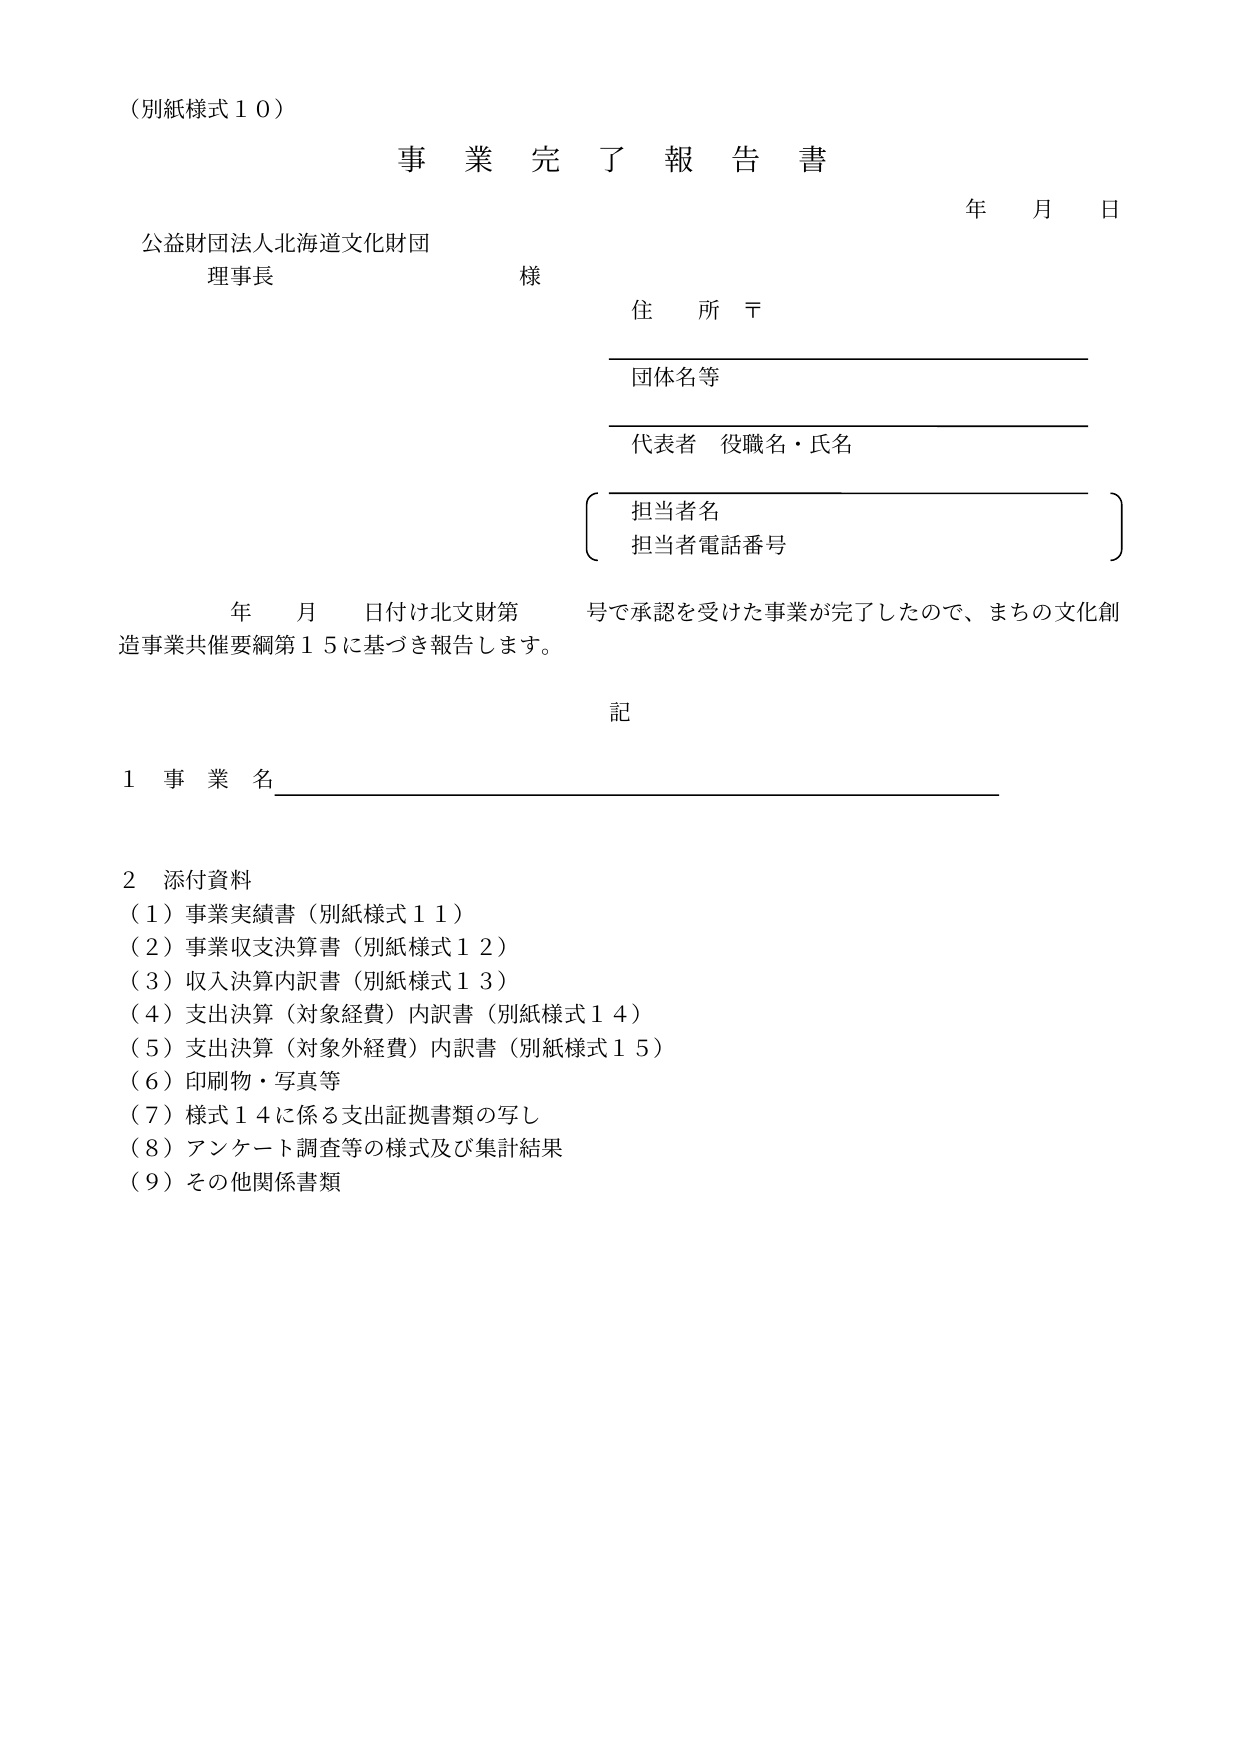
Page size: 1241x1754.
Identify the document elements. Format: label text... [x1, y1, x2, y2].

text （５）支出決算（対象外経費）内訳書（別紙様式１５） [118, 1030, 1122, 1063]
text 年 月 日付け北文財第 号で承認を受けた事業が完了したので、まちの文化創造事業共催要綱第１５に基づき報告します。 [118, 594, 1122, 661]
text 団体名等 [118, 359, 1122, 393]
text 担当者名 [118, 493, 591, 527]
text （１）事業実績書（別紙様式１１） [118, 896, 1122, 929]
text （４）支出決算（対象経費）内訳書（別紙様式１４） [118, 996, 1122, 1030]
text 記 [118, 694, 1122, 728]
text 公益財団法人北海道文化財団 [118, 225, 1122, 258]
text （９）その他関係書類 [118, 1164, 1122, 1198]
text （６）印刷物・写真等 [118, 1063, 1122, 1097]
text 事 業 完 了 報 告 書 [118, 124, 1122, 191]
text 担当者電話番号 [588, 527, 1120, 560]
text 理事長 様 [118, 258, 1122, 292]
text 住 所 〒 [118, 292, 1122, 326]
text （３）収入決算内訳書（別紙様式１３） [118, 963, 1122, 996]
text （別紙様式１０） [118, 91, 1122, 124]
text ２ 添付資料 [118, 862, 1122, 896]
text 代表者 役職名・氏名 [118, 426, 1122, 460]
text （２）事業収支決算書（別紙様式１２） [118, 929, 1122, 963]
text 担当者電話番号 [118, 527, 590, 560]
text （８）アンケート調査等の様式及び集計結果 [118, 1131, 1122, 1164]
text （７）様式１４に係る支出証拠書類の写し [118, 1097, 1122, 1131]
text 担当者名 [588, 493, 1120, 527]
text １ 事 業 名 [118, 762, 1122, 795]
text 年 月 日 [118, 191, 1122, 225]
